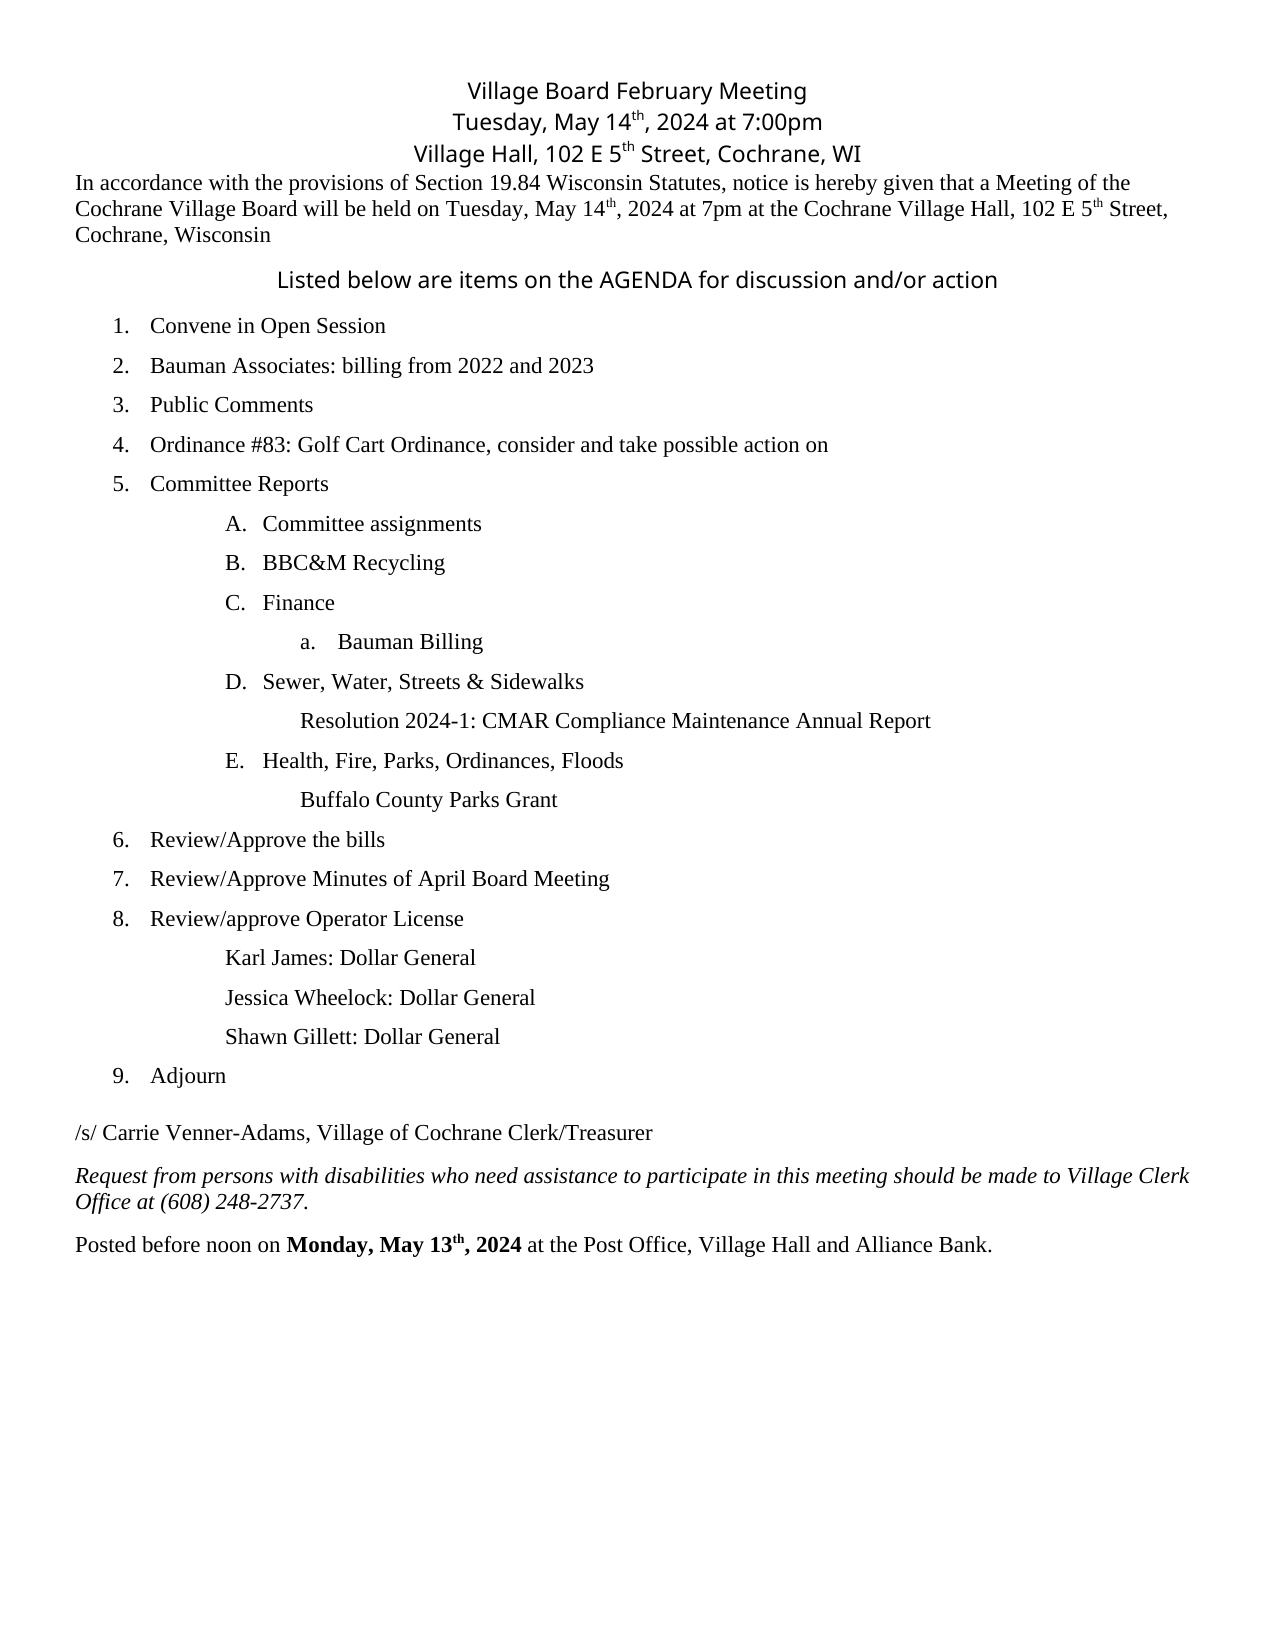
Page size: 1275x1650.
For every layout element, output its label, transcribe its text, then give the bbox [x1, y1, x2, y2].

list BBC&M Recycling [225, 549, 1200, 576]
text Request from persons with disabilities who need assistance to participate in this meeting should be made to Village Clerk Office at (608) 248-2737. [75, 1162, 1200, 1214]
list Committee assignments [225, 510, 1200, 536]
text /s/ Carrie Venner-Adams, Village of Cochrane Clerk/Treasurer [75, 1119, 1200, 1145]
text Listed below are items on the AGENDA for discussion and/or action [75, 264, 1200, 296]
text Village Board February Meeting [75, 75, 1200, 106]
list Adjourn [112, 1062, 1200, 1089]
list Buffalo County Parks Grant [262, 786, 1200, 812]
list Karl James: Dollar General [225, 944, 1200, 970]
list Bauman Billing [300, 628, 1200, 654]
text Village Hall, 102 E 5th Street, Cochrane, WI [75, 137, 1200, 169]
list Resolution 2024-1: CMAR Compliance Maintenance Annual Report [300, 707, 1200, 733]
list Bauman Associates: billing from 2022 and 2023 [112, 352, 1200, 378]
list Convene in Open Session [112, 312, 1200, 339]
list Committee Reports [112, 470, 1200, 497]
list Ordinance #83: Golf Cart Ordinance, consider and take possible action on [112, 431, 1200, 457]
list Sewer, Water, Streets & Sidewalks [225, 668, 1200, 694]
list Review/Approve Minutes of April Board Meeting [112, 865, 1200, 891]
list Review/Approve the bills [112, 826, 1200, 852]
text Posted before noon on Monday, May 13th, 2024 at the Post Office, Village Hall and Alliance Bank. [75, 1231, 1200, 1257]
text Tuesday, May 14th, 2024 at 7:00pm [75, 106, 1200, 137]
list Finance [225, 589, 1200, 615]
list Public Comments [112, 391, 1200, 418]
list Review/approve Operator License [112, 904, 1200, 931]
text In accordance with the provisions of Section 19.84 Wisconsin Statutes, notice is hereby given that a Meeting of the Cochrane Village Board will be held on Tuesday, May 14th, 2024 at 7pm at the Cochrane Village Hall, 102 E 5th Street, Cochrane, Wisconsin [75, 169, 1200, 248]
list Health, Fire, Parks, Ordinances, Floods [225, 747, 1200, 773]
list Shawn Gillett: Dollar General [225, 1023, 1200, 1049]
list Jessica Wheelock: Dollar General [225, 983, 1200, 1010]
